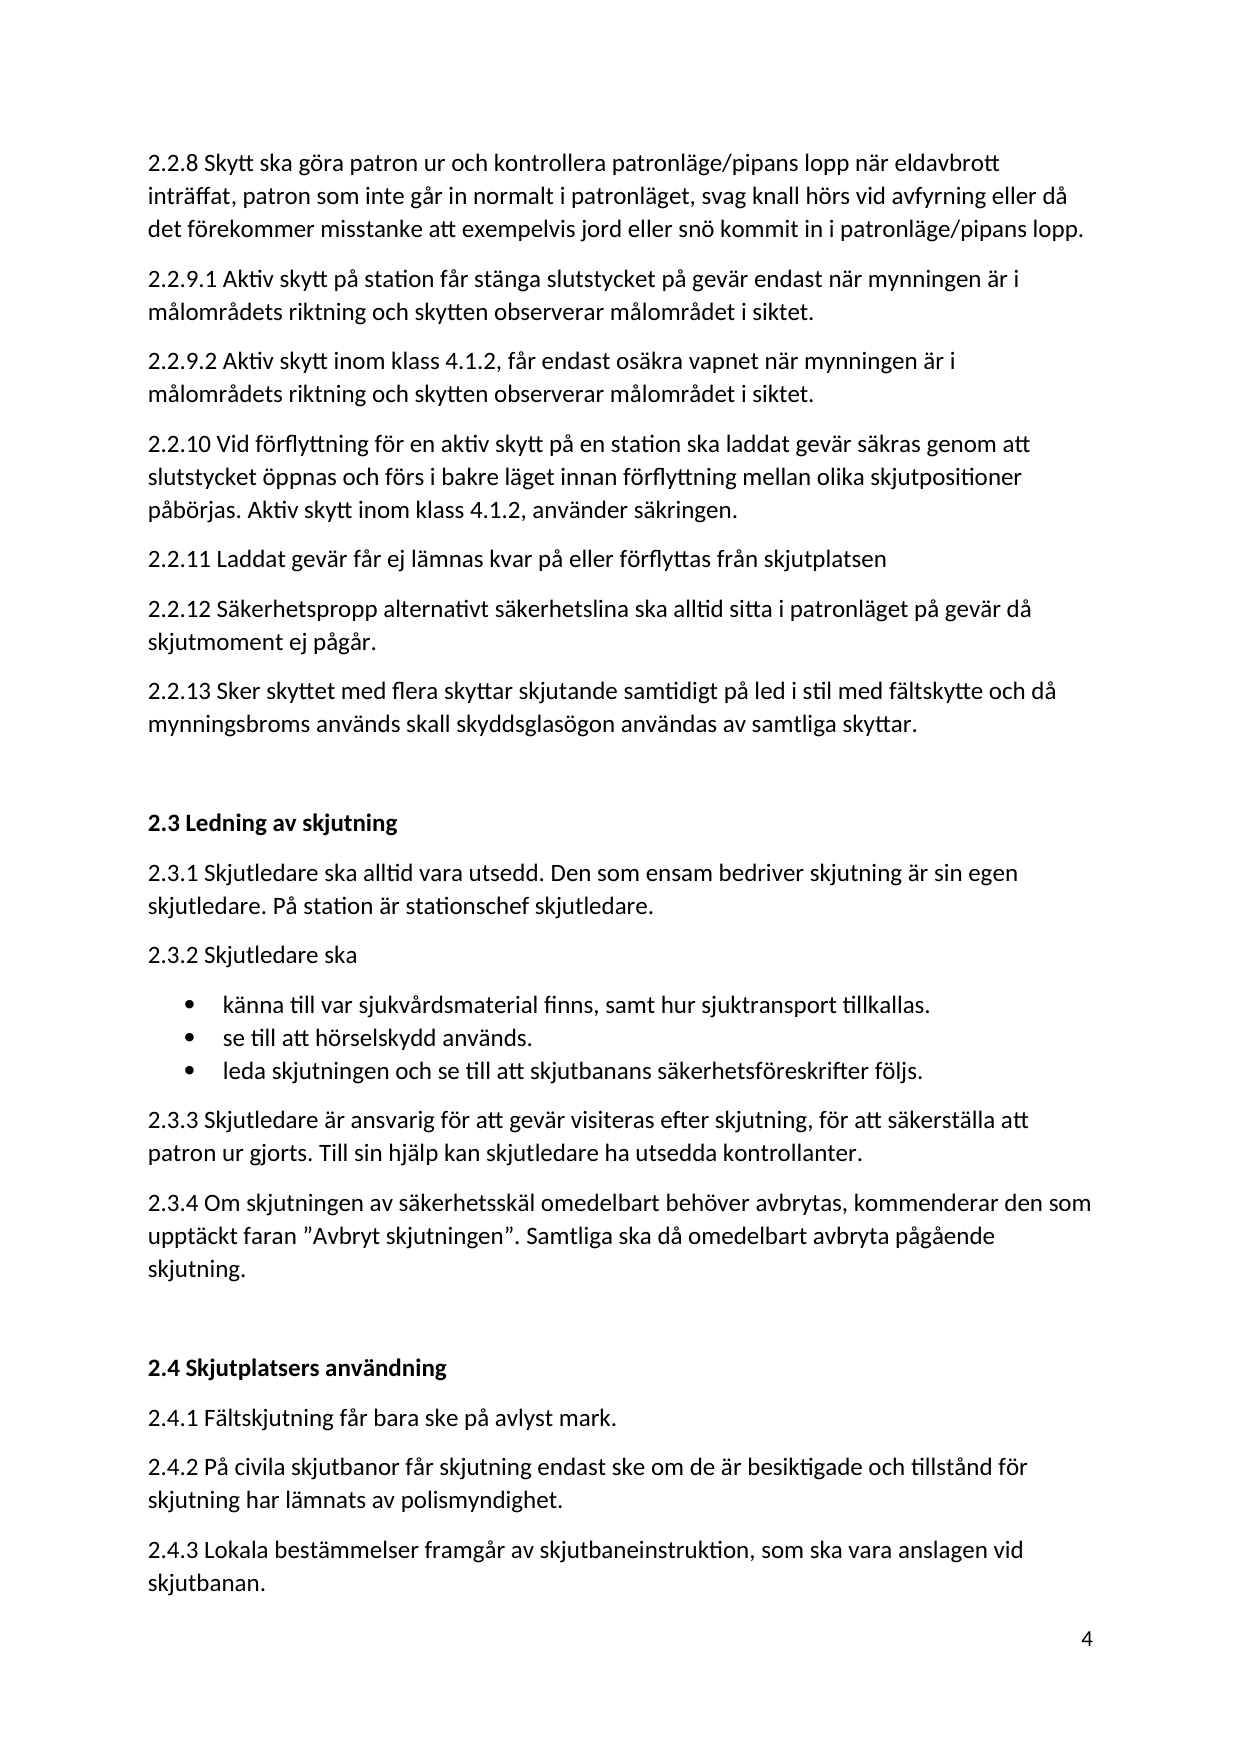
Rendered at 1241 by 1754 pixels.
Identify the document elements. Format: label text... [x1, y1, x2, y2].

text 2.2.11 Laddat gevär får ej lämnas kvar på eller förflyttas från skjutplatsen [148, 543, 1093, 574]
text 2.2.8 Skytt ska göra patron ur och kontrollera patronläge/pipans lopp när eldavbrott inträffat, patron som inte går in normalt i patronläget, svag knall hörs vid avfyrning eller då det förekommer misstanke att exempelvis jord eller snö kommit in i patronläge/pipans lopp. [148, 148, 1093, 244]
text 2.4.3 Lokala bestämmelser framgår av skjutbaneinstruktion, som ska vara anslagen vid skjutbanan. [148, 1534, 1093, 1597]
list leda skjutningen och se till att skjutbanans säkerhetsföreskrifter följs. [185, 1055, 1093, 1086]
text 2.2.9.2 Aktiv skytt inom klass 4.1.2, får endast osäkra vapnet när mynningen är i målområdets riktning och skytten observerar målområdet i siktet. [148, 346, 1093, 409]
text 2.4 Skjutplatsers användning [148, 1352, 1093, 1383]
list känna till var sjukvårdsmaterial finns, samt hur sjuktransport tillkallas. [185, 989, 1093, 1020]
text 2.3.1 Skjutledare ska alltid vara utsedd. Den som ensam bedriver skjutning är sin egen skjutledare. På station är stationschef skjutledare. [148, 857, 1093, 921]
text 2.3.2 Skjutledare ska [148, 940, 1093, 970]
text 2.2.13 Sker skyttet med flera skyttar skjutande samtidigt på led i stil med fältskytte och då mynningsbroms används skall skyddsglasögon användas av samtliga skyttar. [148, 676, 1093, 739]
text 2.2.9.1 Aktiv skytt på station får stänga slutstycket på gevär endast när mynningen är i målområdets riktning och skytten observerar målområdet i siktet. [148, 263, 1093, 326]
text 2.2.12 Säkerhetspropp alternativt säkerhetslina ska alltid sitta i patronläget på gevär då skjutmoment ej pågår. [148, 593, 1093, 656]
text 2.3 Ledning av skjutning [148, 808, 1093, 838]
list se till att hörselskydd används. [185, 1022, 1093, 1053]
text 2.2.10 Vid förflyttning för en aktiv skytt på en station ska laddat gevär säkras genom att slutstycket öppnas och förs i bakre läget innan förflyttning mellan olika skjutpositioner påbörjas. Aktiv skytt inom klass 4.1.2, använder säkringen. [148, 428, 1093, 524]
text 2.4.1 Fältskjutning får bara ske på avlyst mark. [148, 1402, 1093, 1432]
text 2.3.4 Om skjutningen av säkerhetsskäl omedelbart behöver avbrytas, kommenderar den som upptäckt faran ”Avbryt skjutningen”. Samtliga ska då omedelbart avbryta pågående skjutning. [148, 1187, 1093, 1283]
text 2.3.3 Skjutledare är ansvarig för att gevär visiteras efter skjutning, för att säkerställa att patron ur gjorts. Till sin hjälp kan skjutledare ha utsedda kontrollanter. [148, 1105, 1093, 1168]
text 2.4.2 På civila skjutbanor får skjutning endast ske om de är besiktigade och tillstånd för skjutning har lämnats av polismyndighet. [148, 1451, 1093, 1515]
